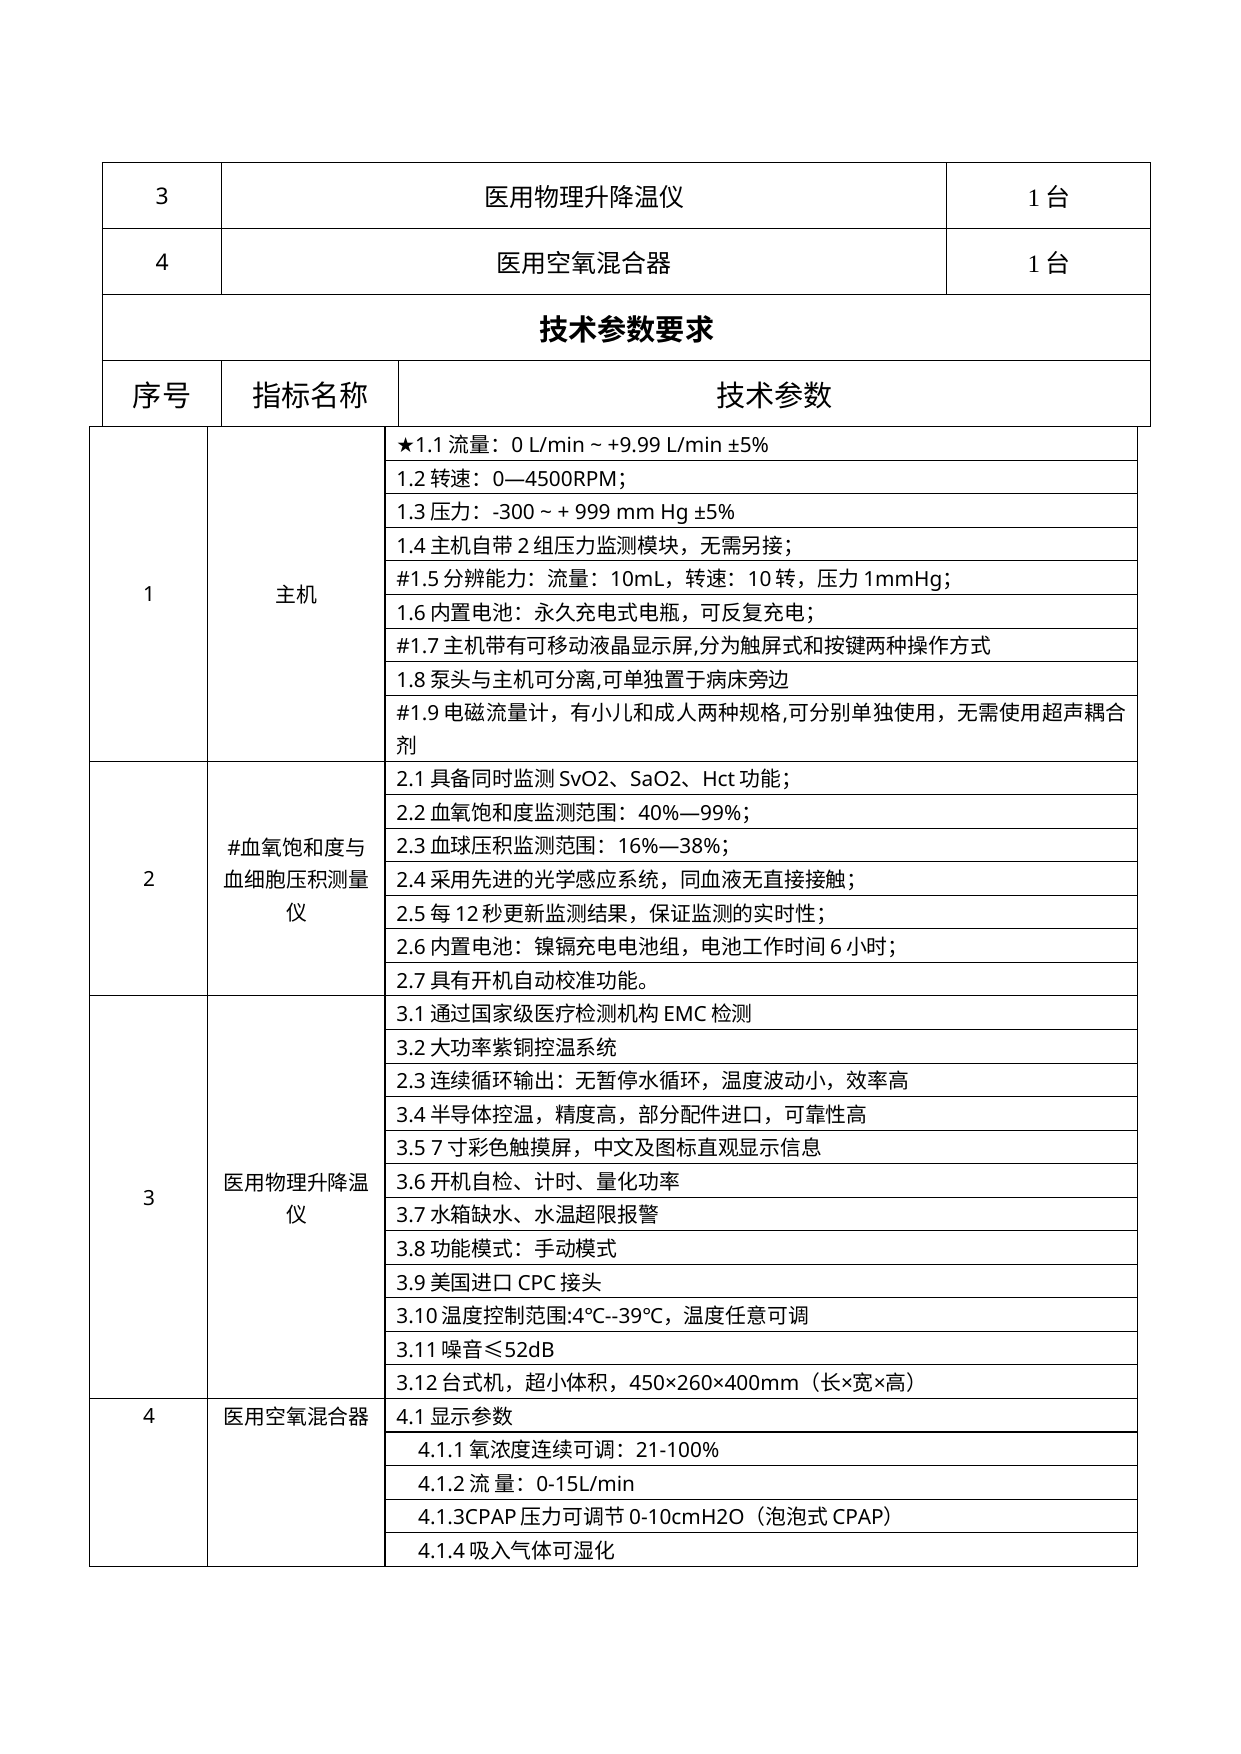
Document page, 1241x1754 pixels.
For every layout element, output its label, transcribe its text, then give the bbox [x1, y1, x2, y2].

table_cell ★1.1流量：0 L/min ~ +9.99 L/min ±5% [386, 427, 1137, 460]
table_cell 2 [90, 762, 207, 995]
table_cell 医用物理升降温仪 [208, 996, 384, 1398]
table_cell 3.1通过国家级医疗检测机构EMC检测 [386, 996, 1137, 1029]
table_cell 4 [103, 229, 221, 294]
table_cell 4.1显示参数 [386, 1399, 1137, 1431]
table_cell 医用空氧混合器 [222, 229, 946, 294]
table_cell 3.7水箱缺水、水温超限报警 [386, 1198, 1137, 1230]
table_cell 序号 [103, 361, 221, 426]
table_cell 2.4采用先进的光学感应系统，同血液无直接接触； [386, 862, 1137, 895]
table_cell 1.4主机自带2组压力监测模块，无需另接； [386, 528, 1137, 560]
table_cell 3 [90, 996, 207, 1398]
table_cell #1.7主机带有可移动液晶显示屏,分为触屏式和按键两种操作方式 [386, 629, 1137, 661]
table_cell 技术参数要求 [103, 295, 1150, 360]
table_cell 3.11噪音≤52dB [386, 1332, 1137, 1364]
table_cell 指标名称 [222, 361, 398, 426]
table_cell 1 [90, 427, 207, 761]
table_cell 2.2血氧饱和度监测范围：40%—99%； [386, 795, 1137, 828]
table_cell 1.3压力：-300 ~ + 999 mm Hg ±5% [386, 494, 1137, 527]
table_cell 4.1.4吸入气体可湿化 [386, 1533, 1137, 1566]
table_cell 医用空氧混合器 [208, 1399, 384, 1566]
table_cell 3.5 7寸彩色触摸屏，中文及图标直观显示信息 [386, 1131, 1137, 1163]
table_cell 4.1.2流 量：0-15L/min [386, 1466, 1137, 1498]
table_cell 1.2转速：0—4500RPM； [386, 461, 1137, 493]
table_cell 3.8功能模式：手动模式 [386, 1231, 1137, 1264]
table_cell 医用物理升降温仪 [222, 163, 946, 228]
table_cell 4 [90, 1399, 207, 1566]
table_cell 1.6内置电池：永久充电式电瓶，可反复充电； [386, 595, 1137, 627]
table_cell #血氧饱和度与血细胞压积测量仪 [208, 762, 384, 995]
table_cell 2.7具有开机自动校准功能。 [386, 963, 1137, 995]
table_cell 3.6开机自检、计时、量化功率 [386, 1164, 1137, 1197]
table_cell 2.5每12秒更新监测结果，保证监测的实时性； [386, 896, 1137, 928]
table_cell 3 [103, 163, 221, 228]
table_cell 技术参数 [399, 361, 1150, 426]
table_cell 主机 [208, 427, 384, 761]
table_cell 3.9美国进口CPC接头 [386, 1265, 1137, 1297]
table_cell 4.1.1氧浓度连续可调：21-100% [386, 1433, 1137, 1465]
table_cell #1.9电磁流量计，有小儿和成人两种规格,可分别单独使用，无需使用超声耦合剂 [386, 696, 1137, 761]
table_cell 3.2大功率紫铜控温系统 [386, 1030, 1137, 1062]
table_cell 1.8泵头与主机可分离,可单独置于病床旁边 [386, 662, 1137, 694]
table_cell 1台 [947, 229, 1150, 294]
table_cell 2.1具备同时监测SvO2、SaO2、Hct功能； [386, 762, 1137, 794]
table_cell 2.3连续循环输出：无暂停水循环，温度波动小，效率高 [386, 1064, 1137, 1096]
table_cell #1.5分辨能力：流量：10mL，转速：10转，压力1mmHg； [386, 561, 1137, 594]
table_cell 2.3血球压积监测范围：16%—38%； [386, 829, 1137, 861]
table_cell 3.4半导体控温，精度高，部分配件进口，可靠性高 [386, 1097, 1137, 1129]
table_cell 4.1.3CPAP压力可调节0-10cmH2O（泡泡式CPAP） [386, 1500, 1137, 1532]
table_cell 1台 [947, 163, 1150, 228]
table_cell 3.10温度控制范围:4℃--39℃，温度任意可调 [386, 1298, 1137, 1331]
table_cell 3.12台式机，超小体积，450×260×400mm（长×宽×高） [386, 1365, 1137, 1398]
table_cell 2.6内置电池：镍镉充电电池组，电池工作时间6小时； [386, 929, 1137, 962]
